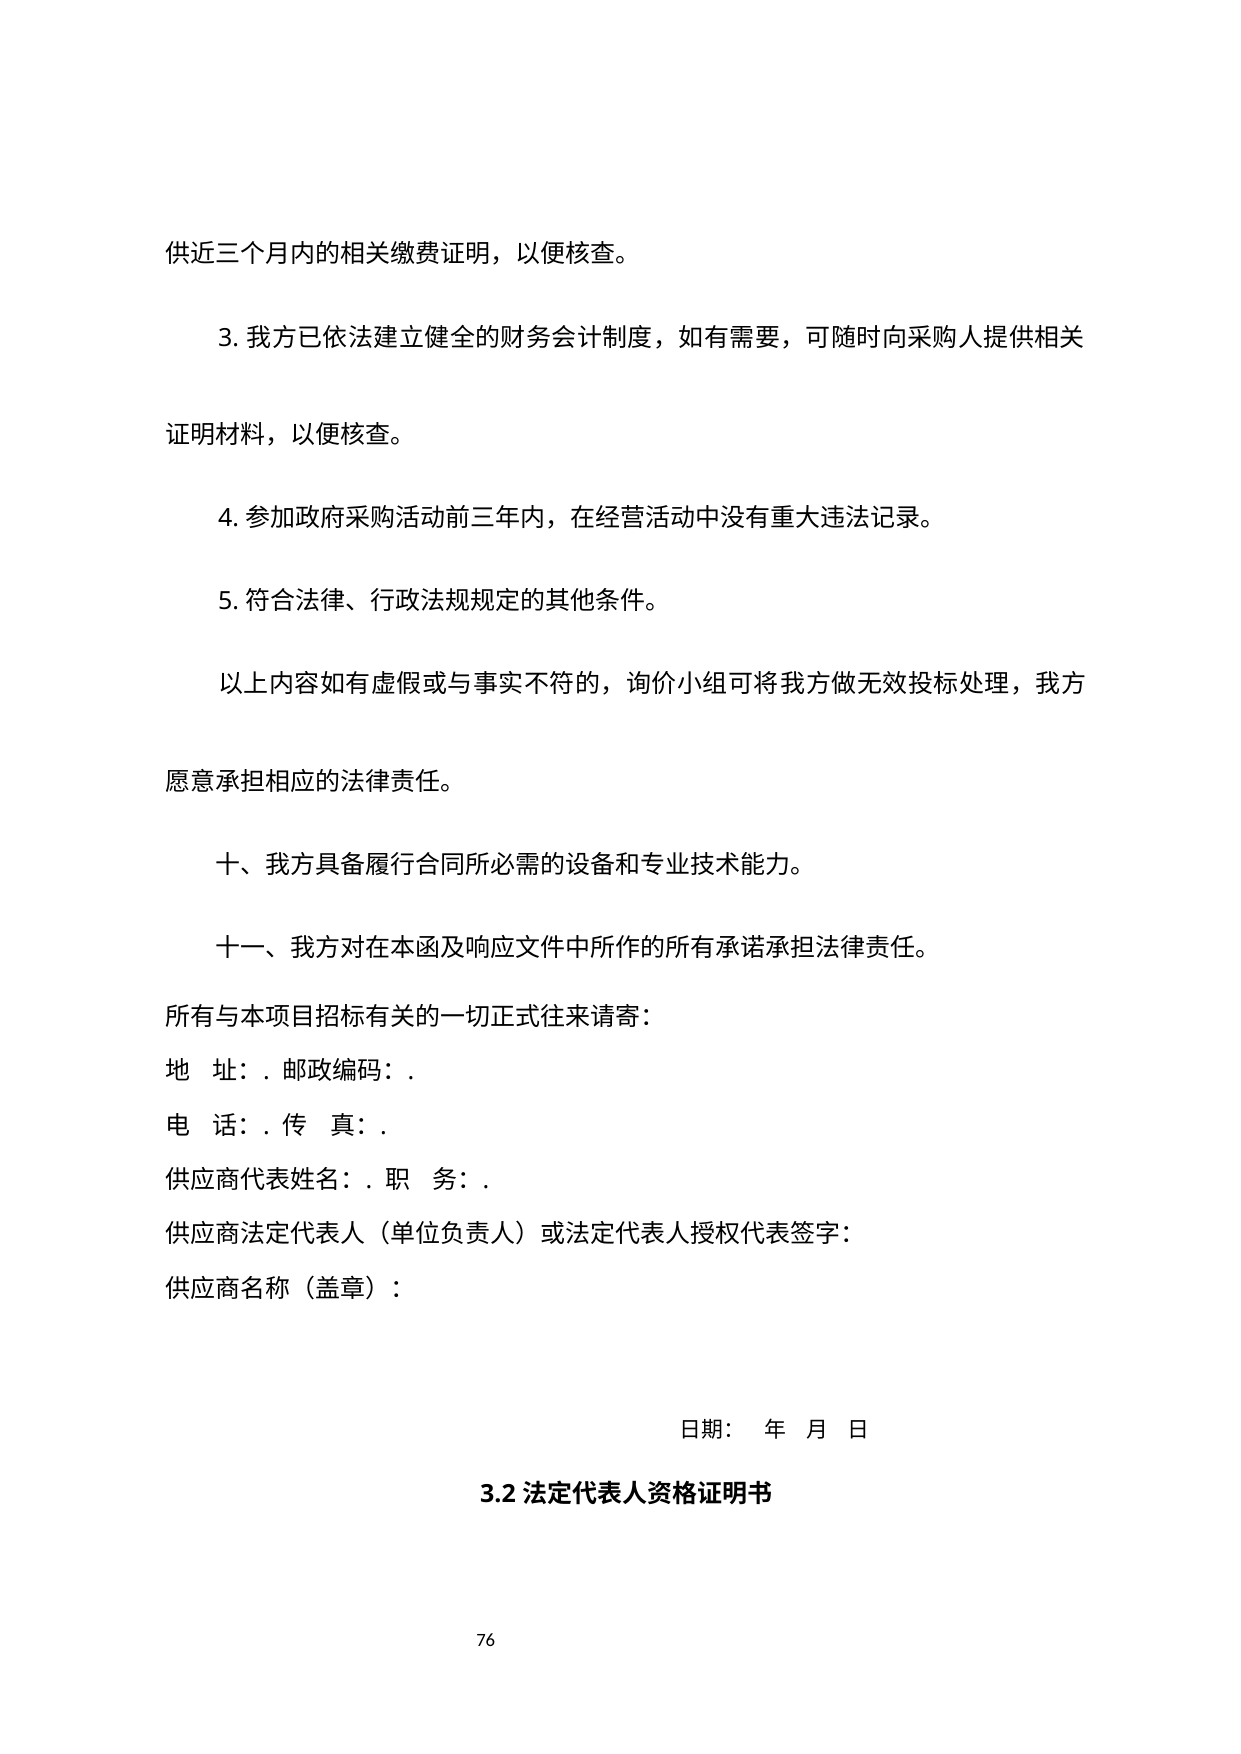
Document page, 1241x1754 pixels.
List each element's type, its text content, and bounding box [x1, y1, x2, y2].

text 供应商法定代表人（单位负责人）或法定代表人授权代表签字： [165, 1214, 1087, 1250]
text 日期： 年 月 日 [165, 1412, 1087, 1444]
text 5. 符合法律、行政法规规定的其他条件。 [165, 566, 1087, 631]
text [165, 219, 1087, 284]
text 4. 参加政府采购活动前三年内，在经营活动中没有重大违法记录。 [165, 483, 1087, 548]
text 地 址：. 邮政编码：. [165, 1051, 1087, 1087]
text 以上内容如有虚假或与事实不符的，询价小组可将我方做无效投标处理，我方愿意承担相应的法律责任。 [165, 649, 1087, 812]
text 十一、我方对在本函及响应文件中所作的所有承诺承担法律责任。 [165, 913, 1087, 978]
text 供应商代表姓名：. 职 务：. [165, 1159, 1087, 1196]
text 供应商名称（盖章）： [165, 1268, 1087, 1304]
text 所有与本项目招标有关的一切正式往来请寄： [165, 996, 1087, 1033]
text 十、我方具备履行合同所必需的设备和专业技术能力。 [165, 830, 1087, 895]
text 3.2 法定代表人资格证明书 [165, 1459, 1087, 1524]
text 3. 我方已依法建立健全的财务会计制度，如有需要，可随时向采购人提供相关证明材料，以便核查。 [165, 303, 1087, 465]
text 电 话：. 传 真：. [165, 1105, 1087, 1141]
